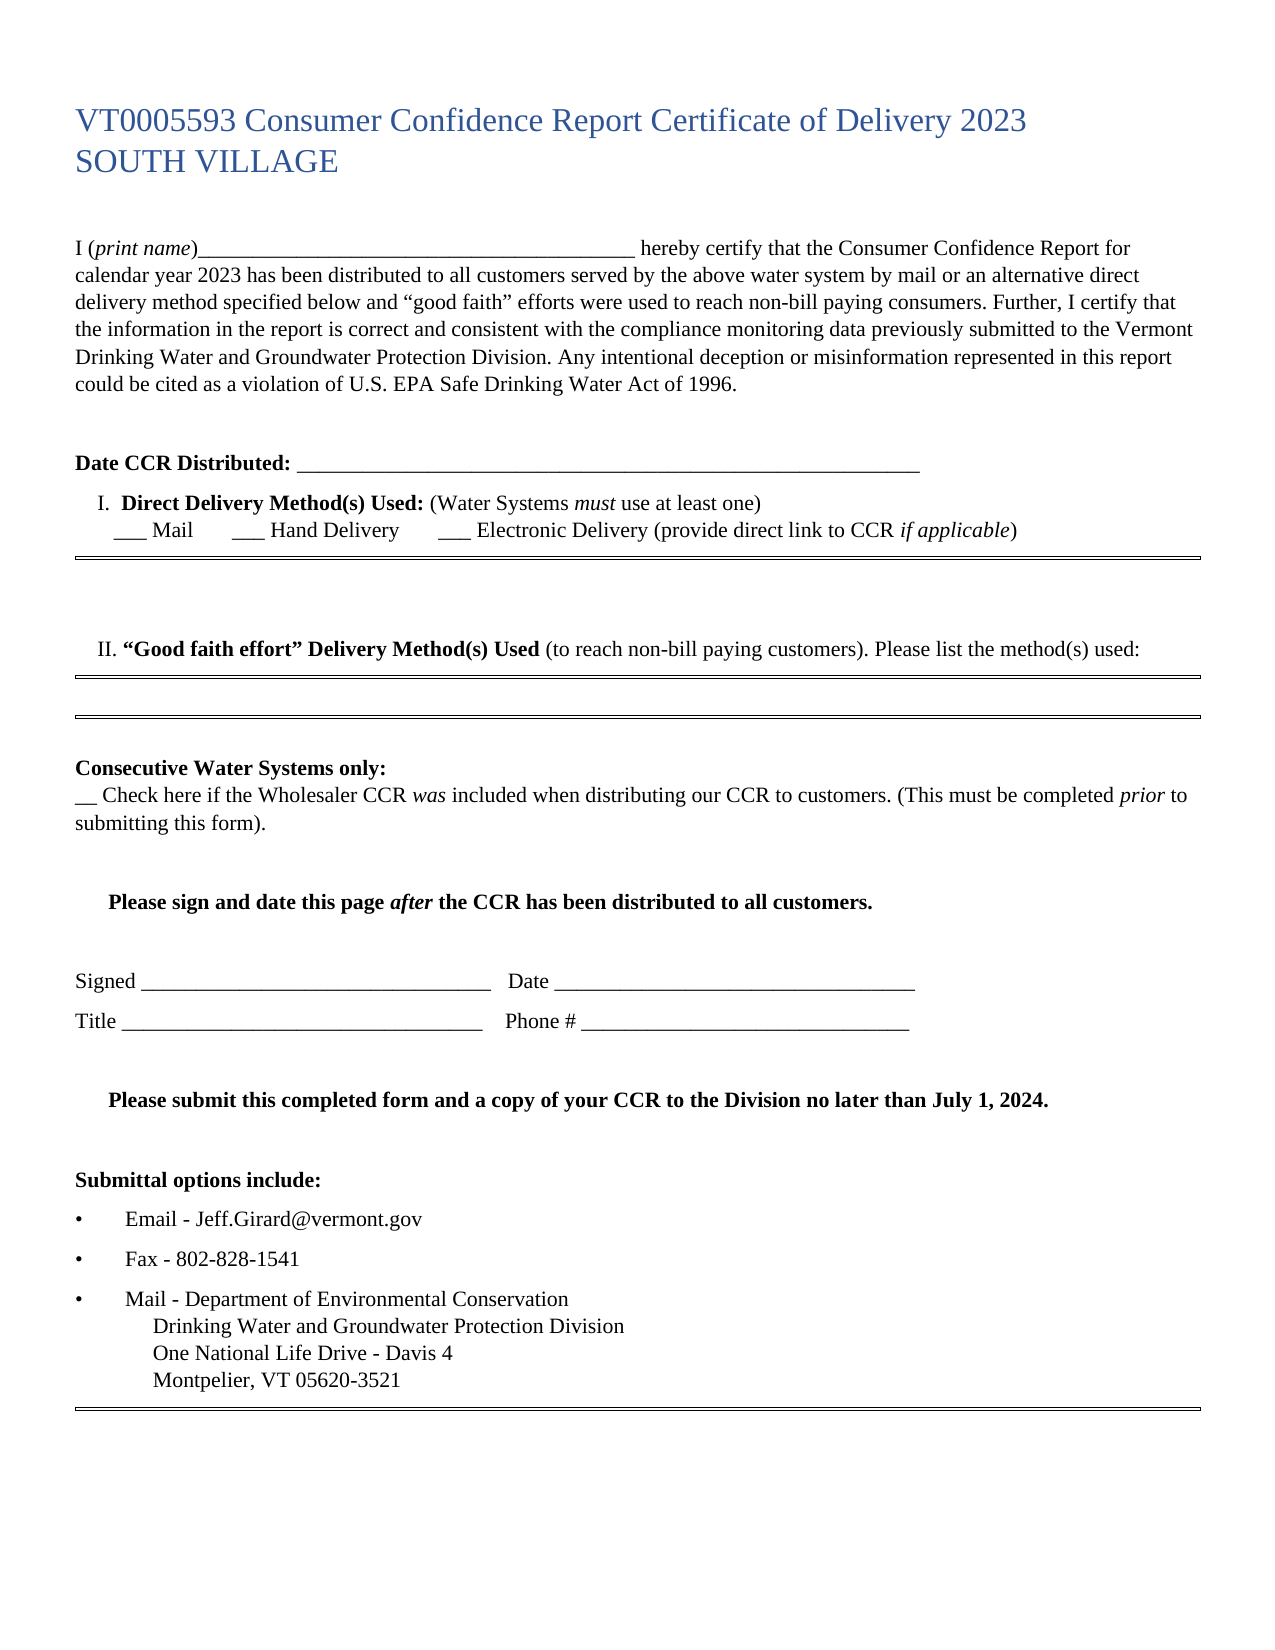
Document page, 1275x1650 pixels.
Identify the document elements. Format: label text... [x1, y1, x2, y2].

list Email - Jeff.Girard@vermont.gov [75, 1206, 1200, 1232]
text Signed ________________________________ Date _________________________________ [75, 968, 1200, 993]
text Title _________________________________ Phone # ______________________________ [75, 1008, 1200, 1033]
subtitle SOUTH VILLAGE [75, 141, 1200, 180]
list Mail - Department of Environmental Conservation Drinking Water and Groundwater Protection Division One National Life Drive - Davis 4 Montpelier, VT 05620-3521 [75, 1286, 1200, 1393]
text Please submit this completed form and a copy of your CCR to the Division no later than July 1, 2024. [75, 1087, 1200, 1113]
subtitle VT0005593 Consumer Confidence Report Certificate of Delivery 2023 [75, 100, 1200, 138]
list Fax - 802-828-1541 [75, 1246, 1200, 1271]
text Submittal options include: [75, 1167, 1200, 1192]
text II. “Good faith effort” Delivery Method(s) Used (to reach non-bill paying customers). Please list the method(s) used: [75, 636, 1200, 661]
text Date CCR Distributed: _________________________________________________________ [75, 450, 1200, 475]
text I. Direct Delivery Method(s) Used: (Water Systems must use at least one) ___ Mail ___ Hand Delivery ___ Electronic Delivery (provide direct link to CCR if applicable) [75, 490, 1200, 542]
text I (print name)________________________________________ hereby certify that the Consumer Confidence Report for calendar year 2023 has been distributed to all customers served by the above water system by mail or an alternative direct delivery method specified below and “good faith” efforts were used to reach non-bill paying consumers. Further, I certify that the information in the report is correct and consistent with the compliance monitoring data previously submitted to the Vermont Drinking Water and Groundwater Protection Division. Any intentional deception or misinformation represented in this report could be cited as a violation of U.S. EPA Safe Drinking Water Act of 1996. [75, 235, 1200, 396]
text Please sign and date this page after the CCR has been distributed to all customers. [75, 889, 1200, 914]
text Consecutive Water Systems only: __ Check here if the Wholesaler CCR was included when distributing our CCR to customers. (This must be completed prior to submitting this form). [75, 755, 1200, 835]
